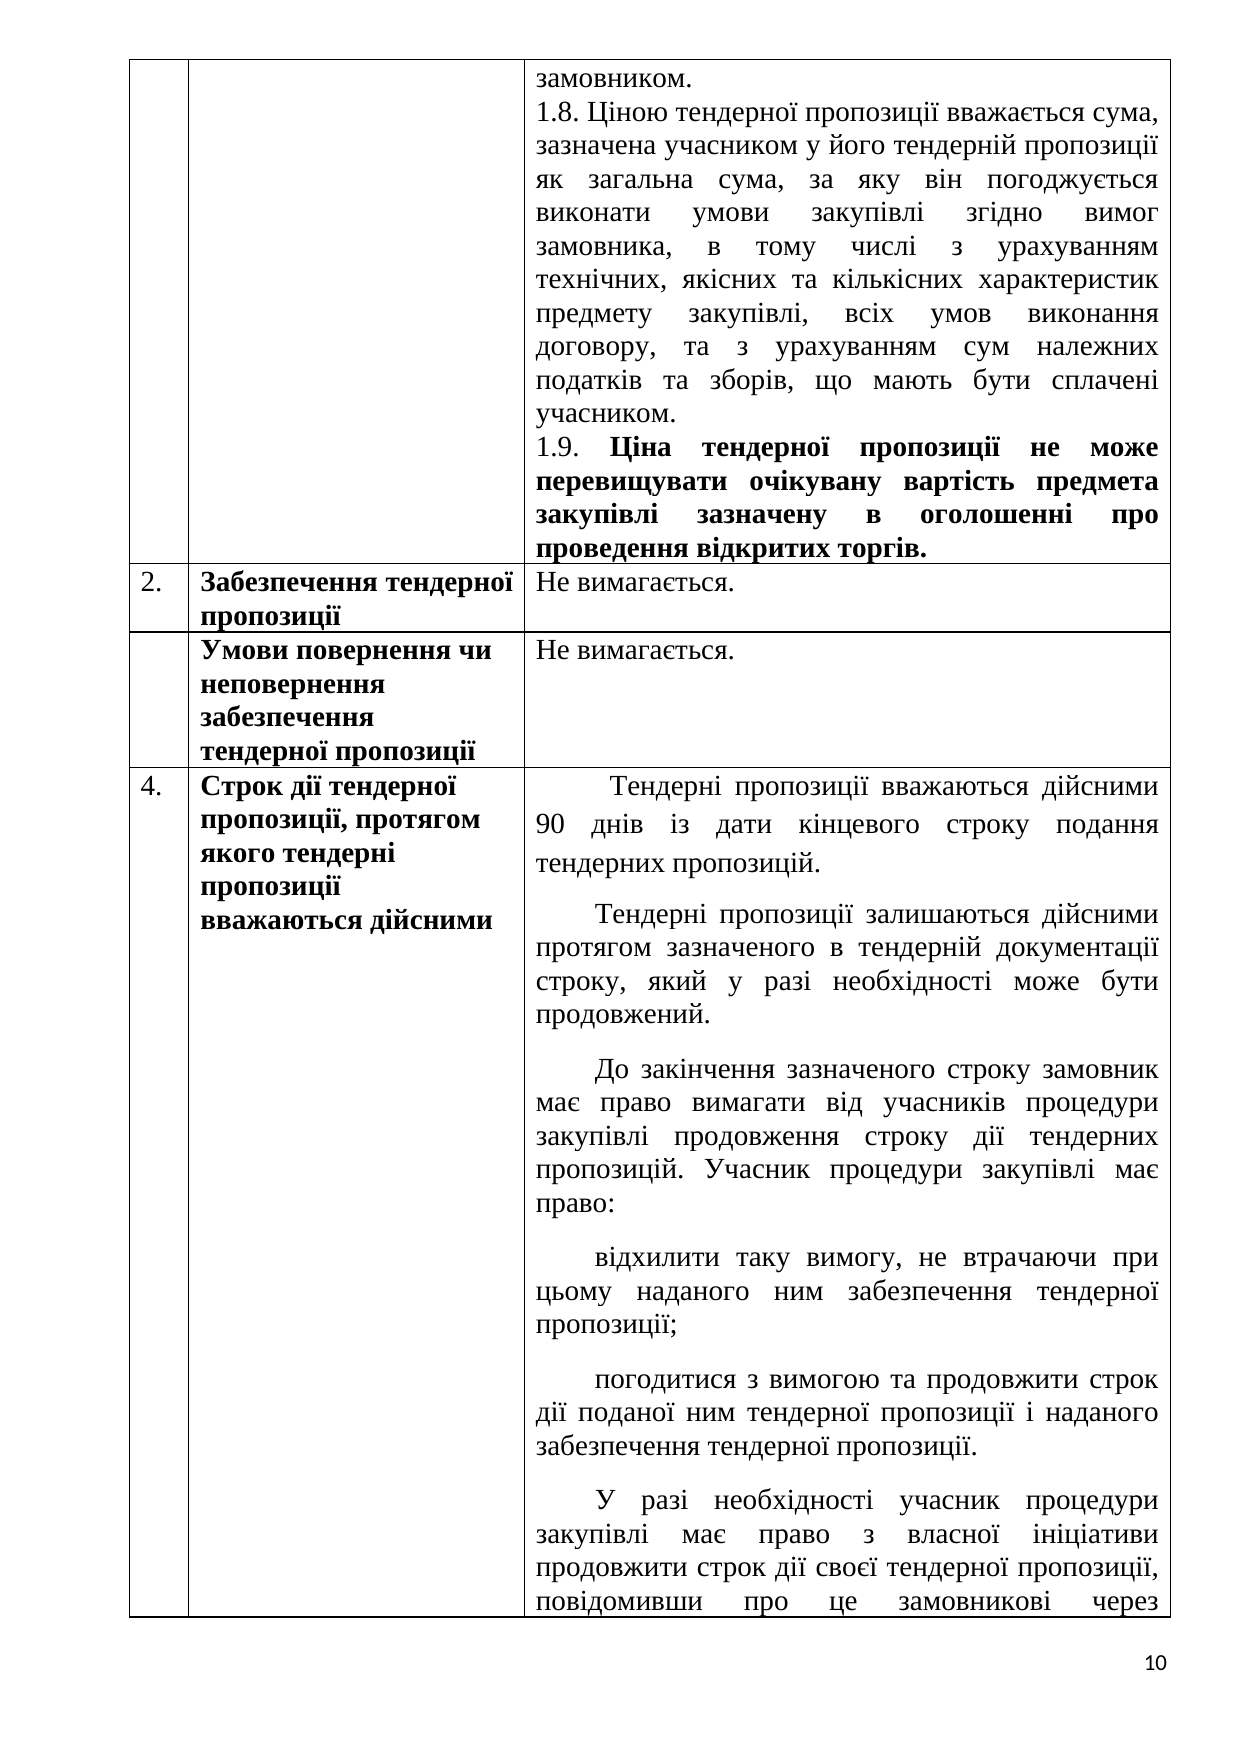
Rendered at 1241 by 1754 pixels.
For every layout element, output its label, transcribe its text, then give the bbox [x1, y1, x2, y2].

table_cell Не вимагається. [525, 564, 1170, 631]
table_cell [525, 60, 1170, 563]
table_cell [525, 768, 1170, 1616]
table_cell 1. [130, 60, 188, 563]
table_cell Умови повернення чи неповернення забезпечення тендерної пропозиції [189, 633, 524, 767]
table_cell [189, 60, 524, 563]
table_cell Не вимагається. [525, 633, 1170, 767]
table_cell [130, 633, 188, 767]
table_cell 2. [130, 564, 188, 631]
table_cell Забезпечення тендерної пропозиції [189, 564, 524, 631]
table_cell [189, 768, 524, 1616]
table_cell 4. [130, 768, 188, 1616]
